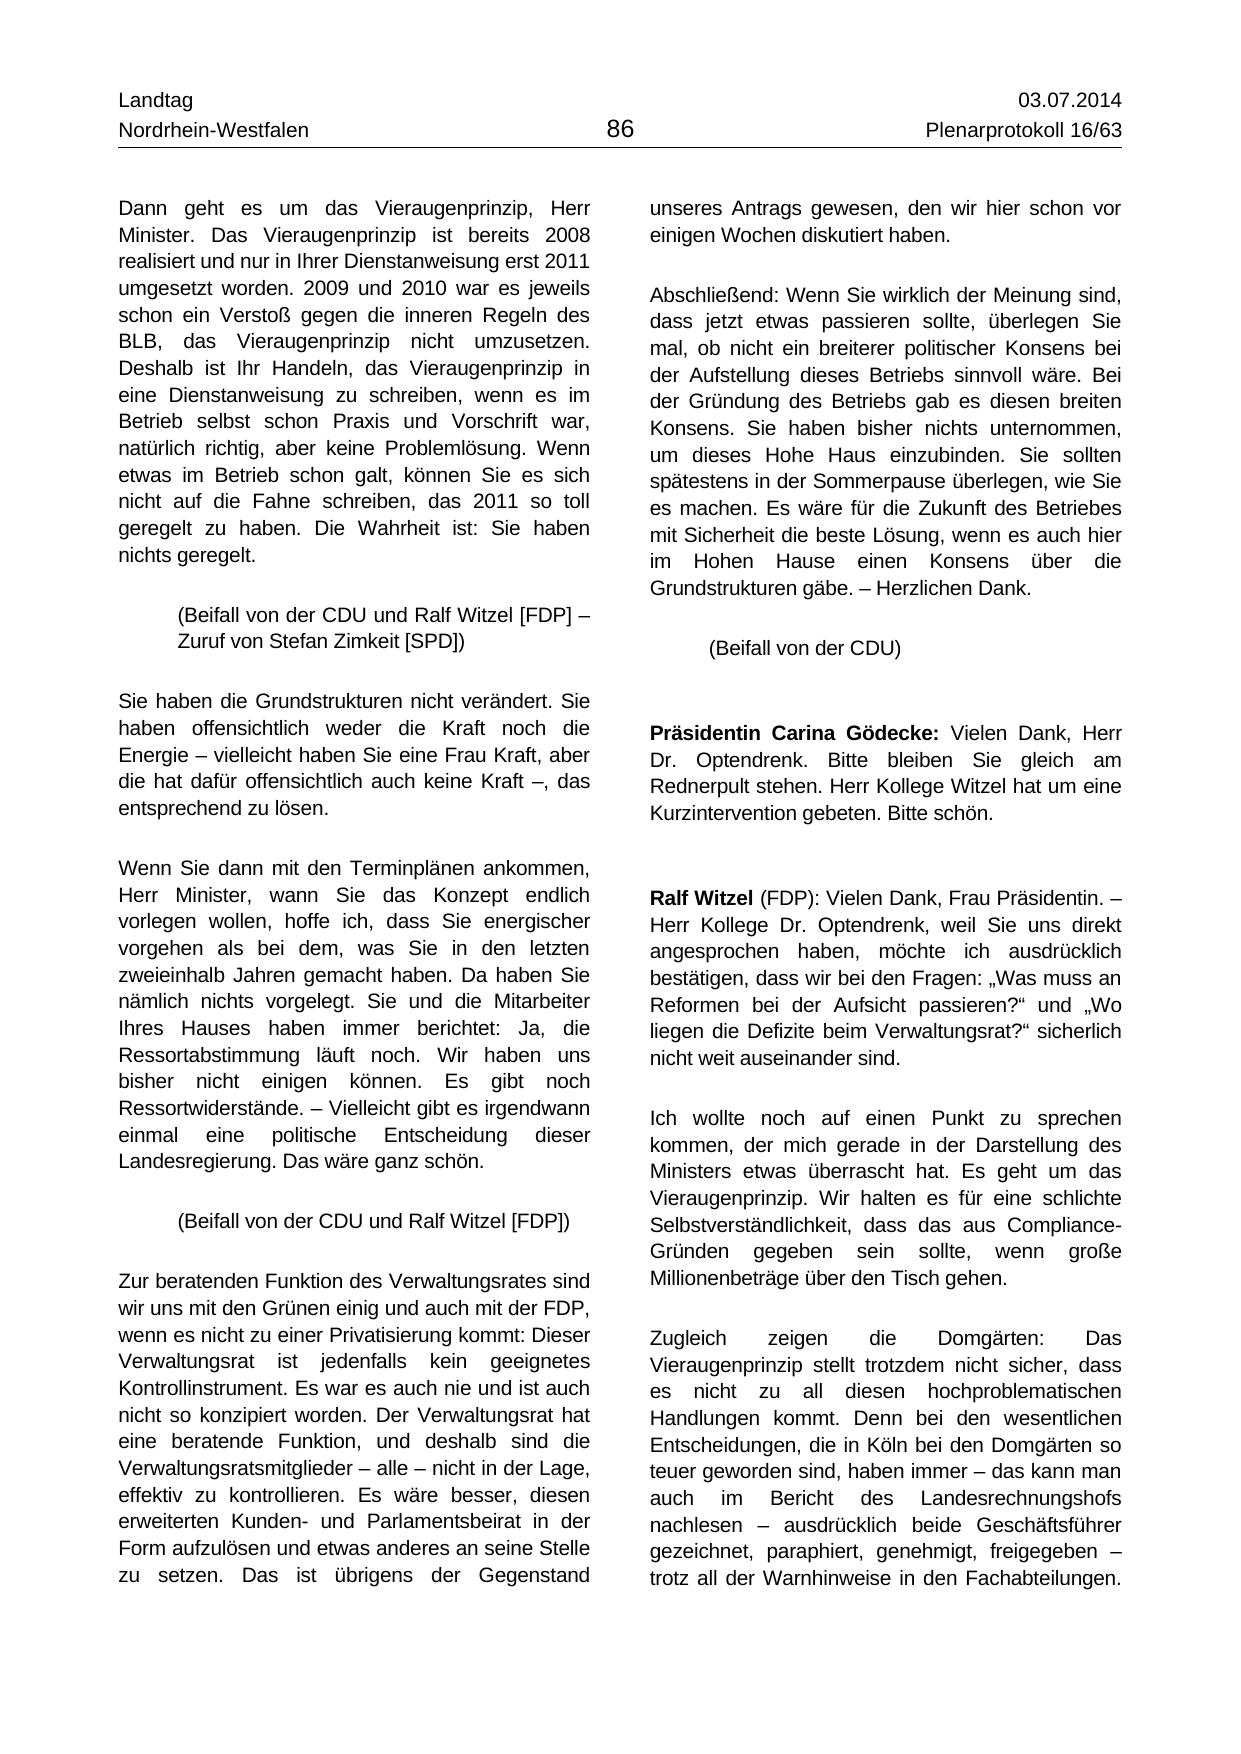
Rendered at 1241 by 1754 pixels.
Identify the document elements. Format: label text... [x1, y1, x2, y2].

text (Beifall von der CDU) [709, 637, 1122, 660]
text Abschließend: Wenn Sie wirklich der Meinung sind, dass jetzt etwas passieren sollte, überlegen Sie mal, ob nicht ein breiterer politischer Konsens bei der Aufstellung dieses Betriebs sinnvoll wäre. Bei der Gründung des Betriebs gab es diesen breiten Konsens. Sie haben bisher nichts unternommen, um dieses Hohe Haus einzubinden. Sie sollten spätestens in der Sommerpause überlegen, wie Sie es machen. Es wäre für die Zukunft des Betriebes mit Sicherheit die beste Lösung, wenn es auch hier im Hohen Hause einen Konsens über die Grundstrukturen gäbe. – Herzlichen Dank. [649, 283, 1122, 600]
text Zur beratenden Funktion des Verwaltungsrates sind wir uns mit den Grünen einig und auch mit der FDP, wenn es nicht zu einer Privatisierung kommt: Dieser Verwaltungsrat ist jedenfalls kein geeignetes Kontrollinstrument. Es war es auch nie und ist auch nicht so konzipiert worden. Der Verwaltungsrat hat eine beratende Funktion, und deshalb sind die Verwaltungsratsmitglieder – alle – nicht in der Lage, effektiv zu kontrollieren. Es wäre besser, diesen erweiterten Kunden- und Parlamentsbeirat in der Form aufzulösen und etwas anderes an seine Stelle zu setzen. Das ist übrigens der Gegenstand unseres Antrags gewesen, den wir hier schon vor einigen Wochen diskutiert haben. [118, 1270, 591, 1587]
text Dann geht es um das Vieraugenprinzip, Herr Minister. Das Vieraugenprinzip ist bereits 2008 realisiert und nur in Ihrer Dienstanweisung erst 2011 umgesetzt worden. 2009 und 2010 war es jeweils schon ein Verstoß gegen die inneren Regeln des BLB, das Vieraugenprinzip nicht umzusetzen. Deshalb ist Ihr Handeln, das Vieraugenprinzip in eine Dienstanweisung zu schreiben, wenn es im Betrieb selbst schon Praxis und Vorschrift war, natürlich richtig, aber keine Problemlösung. Wenn etwas im Betrieb schon galt, können Sie es sich nicht auf die Fahne schreiben, das 2011 so toll geregelt zu haben. Die Wahrheit ist: Sie haben nichts geregelt. [118, 197, 591, 567]
text (Beifall von der CDU und Ralf Witzel [FDP]) [177, 1210, 591, 1233]
text (Beifall von der CDU und Ralf Witzel [FDP] – Zuruf von Stefan Zimkeit [SPD]) [177, 603, 591, 653]
text Ralf Witzel (FDP): Vielen Dank, Frau Präsidentin. – Herr Kollege Dr. Optendrenk, weil Sie uns direkt angesprochen haben, möchte ich ausdrücklich bestätigen, dass wir bei den Fragen: „Was muss an Reformen bei der Aufsicht passieren?“ und „Wo liegen die Defizite beim Verwaltungsrat?“ sicherlich nicht weit auseinander sind. [649, 887, 1122, 1070]
text Sie haben die Grundstrukturen nicht verändert. Sie haben offensichtlich weder die Kraft noch die Energie – vielleicht haben Sie eine Frau Kraft, aber die hat dafür offensichtlich auch keine Kraft –, das entsprechend zu lösen. [118, 690, 591, 820]
text Wenn Sie dann mit den Terminplänen ankommen, Herr Minister, wann Sie das Konzept endlich vorlegen wollen, hoffe ich, dass Sie energischer vorgehen als bei dem, was Sie in den letzten zweieinhalb Jahren gemacht haben. Da haben Sie nämlich nichts vorgelegt. Sie und die Mitarbeiter Ihres Hauses haben immer berichtet: Ja, die Ressortabstimmung läuft noch. Wir haben uns bisher nicht einigen können. Es gibt noch Ressortwiderstände. – Vielleicht gibt es irgendwann einmal eine politische Entscheidung dieser Landesregierung. Das wäre ganz schön. [118, 857, 591, 1173]
text Ich wollte noch auf einen Punkt zu sprechen kommen, der mich gerade in der Darstellung des Ministers etwas überrascht hat. Es geht um das Vieraugenprinzip. Wir halten es für eine schlichte Selbstverständlichkeit, dass das aus Compliance-Gründen gegeben sein sollte, wenn große Millionenbeträge über den Tisch gehen. [649, 1107, 1122, 1290]
text Präsidentin Carina Gödecke: Vielen Dank, Herr Dr. Optendrenk. Bitte bleiben Sie gleich am Rednerpult stehen. Herr Kollege Witzel hat um eine Kurzintervention gebeten. Bitte schön. [649, 722, 1122, 825]
